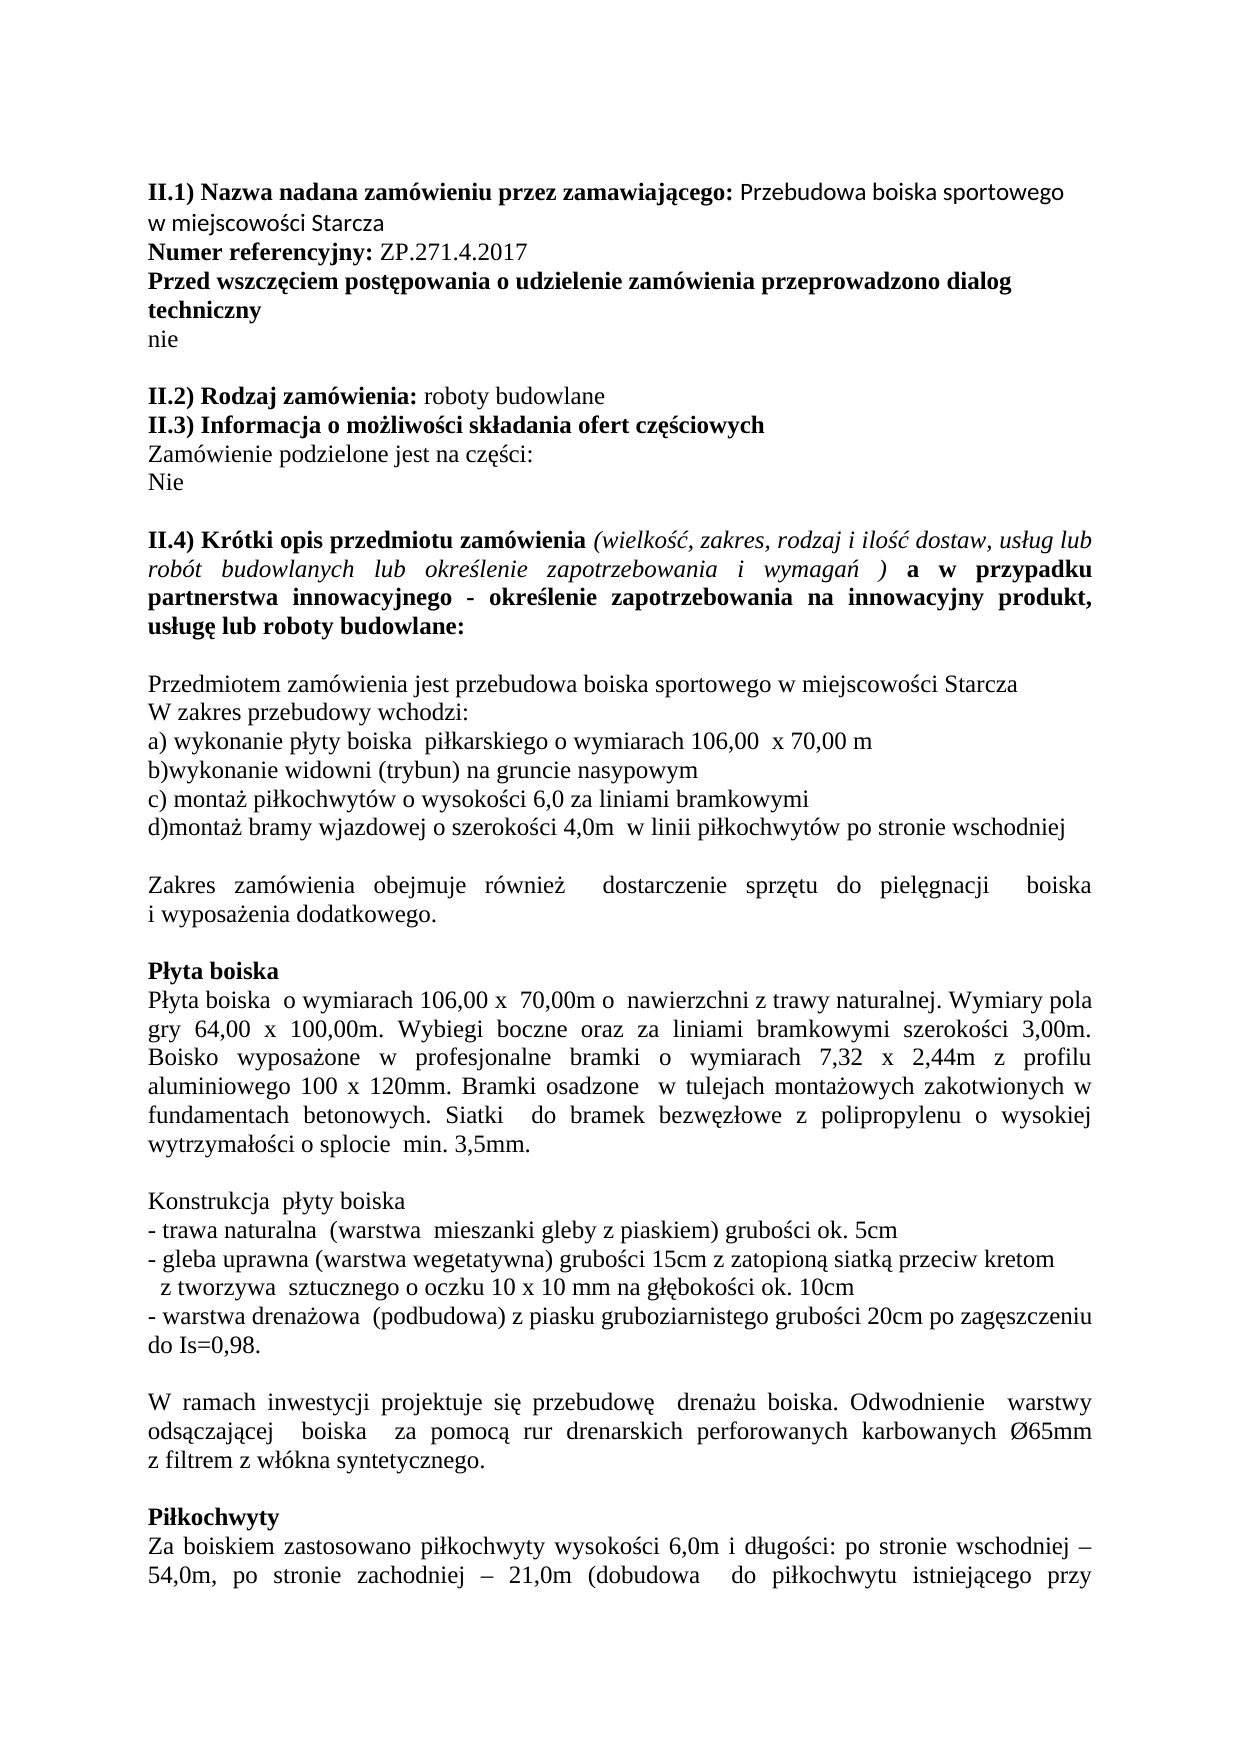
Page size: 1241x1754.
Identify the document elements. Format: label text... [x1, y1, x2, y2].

text Płyta boiska o wymiarach 106,00 x 70,00m o nawierzchni z trawy naturalnej. Wymiary pola gry 64,00 x 100,00m. Wybiegi boczne oraz za liniami bramkowymi szerokości 3,00m. Boisko wyposażone w profesjonalne bramki o wymiarach 7,32 x 2,44m z profilu aluminiowego 100 x 120mm. Bramki osadzone w tulejach montażowych zakotwionych w fundamentach betonowych. Siatki do bramek bezwęzłowe z polipropylenu o wysokiej wytrzymałości o splocie min. 3,5mm. [148, 985, 1093, 1157]
text II.2) Rodzaj zamówienia: roboty budowlane II.3) Informacja o możliwości składania ofert częściowych Zamówienie podzielone jest na części: [148, 352, 1093, 467]
text a) wykonanie płyty boiska piłkarskiego o wymiarach 106,00 x 70,00 m [148, 726, 1093, 755]
text Piłkochwyty [148, 1502, 1093, 1531]
text d)montaż bramy wjazdowej o szerokości 4,0m w linii piłkochwytów po stronie wschodniej [148, 812, 1093, 841]
text nie [148, 324, 1093, 352]
text W ramach inwestycji projektuje się przebudowę drenażu boiska. Odwodnienie warstwy odsączającej boiska za pomocą rur drenarskich perforowanych karbowanych Ø65mm z filtrem z włókna syntetycznego. [148, 1387, 1093, 1474]
text Nie [148, 467, 1093, 496]
text - gleba uprawna (warstwa wegetatywna) grubości 15cm z zatopioną siatką przeciw kretom [148, 1244, 1093, 1272]
text Przedmiotem zamówienia jest przebudowa boiska sportowego w miejscowości Starcza [148, 669, 1093, 697]
text - trawa naturalna (warstwa mieszanki gleby z piaskiem) grubości ok. 5cm [148, 1215, 1093, 1244]
text z tworzywa sztucznego o oczku 10 x 10 mm na głębokości ok. 10cm [148, 1272, 1093, 1301]
text b)wykonanie widowni (trybun) na gruncie nasypowym [148, 755, 1093, 784]
text II.1) Nazwa nadana zamówieniu przez zamawiającego: Przebudowa boiska sportowego w miejscowości Starcza Numer referencyjny: ZP.271.4.2017 Przed wszczęciem postępowania o udzielenie zamówienia przeprowadzono dialog techniczny [148, 148, 1093, 324]
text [148, 1531, 1093, 1589]
text Konstrukcja płyty boiska [148, 1186, 1093, 1215]
text Zakres zamówienia obejmuje również dostarczenie sprzętu do pielęgnacji boiska i wyposażenia dodatkowego. [148, 870, 1093, 927]
text c) montaż piłkochwytów o wysokości 6,0 za liniami bramkowymi [148, 784, 1093, 812]
text Płyta boiska [148, 956, 1093, 985]
text II.4) Krótki opis przedmiotu zamówienia (wielkość, zakres, rodzaj i ilość dostaw, usług lub robót budowlanych lub określenie zapotrzebowania i wymagań ) a w przypadku partnerstwa innowacyjnego - określenie zapotrzebowania na innowacyjny produkt, usługę lub roboty budowlane: [148, 496, 1093, 640]
text - warstwa drenażowa (podbudowa) z piasku gruboziarnistego grubości 20cm po zagęszczeniu do Is=0,98. [148, 1301, 1093, 1359]
text W zakres przebudowy wchodzi: [148, 697, 1093, 726]
